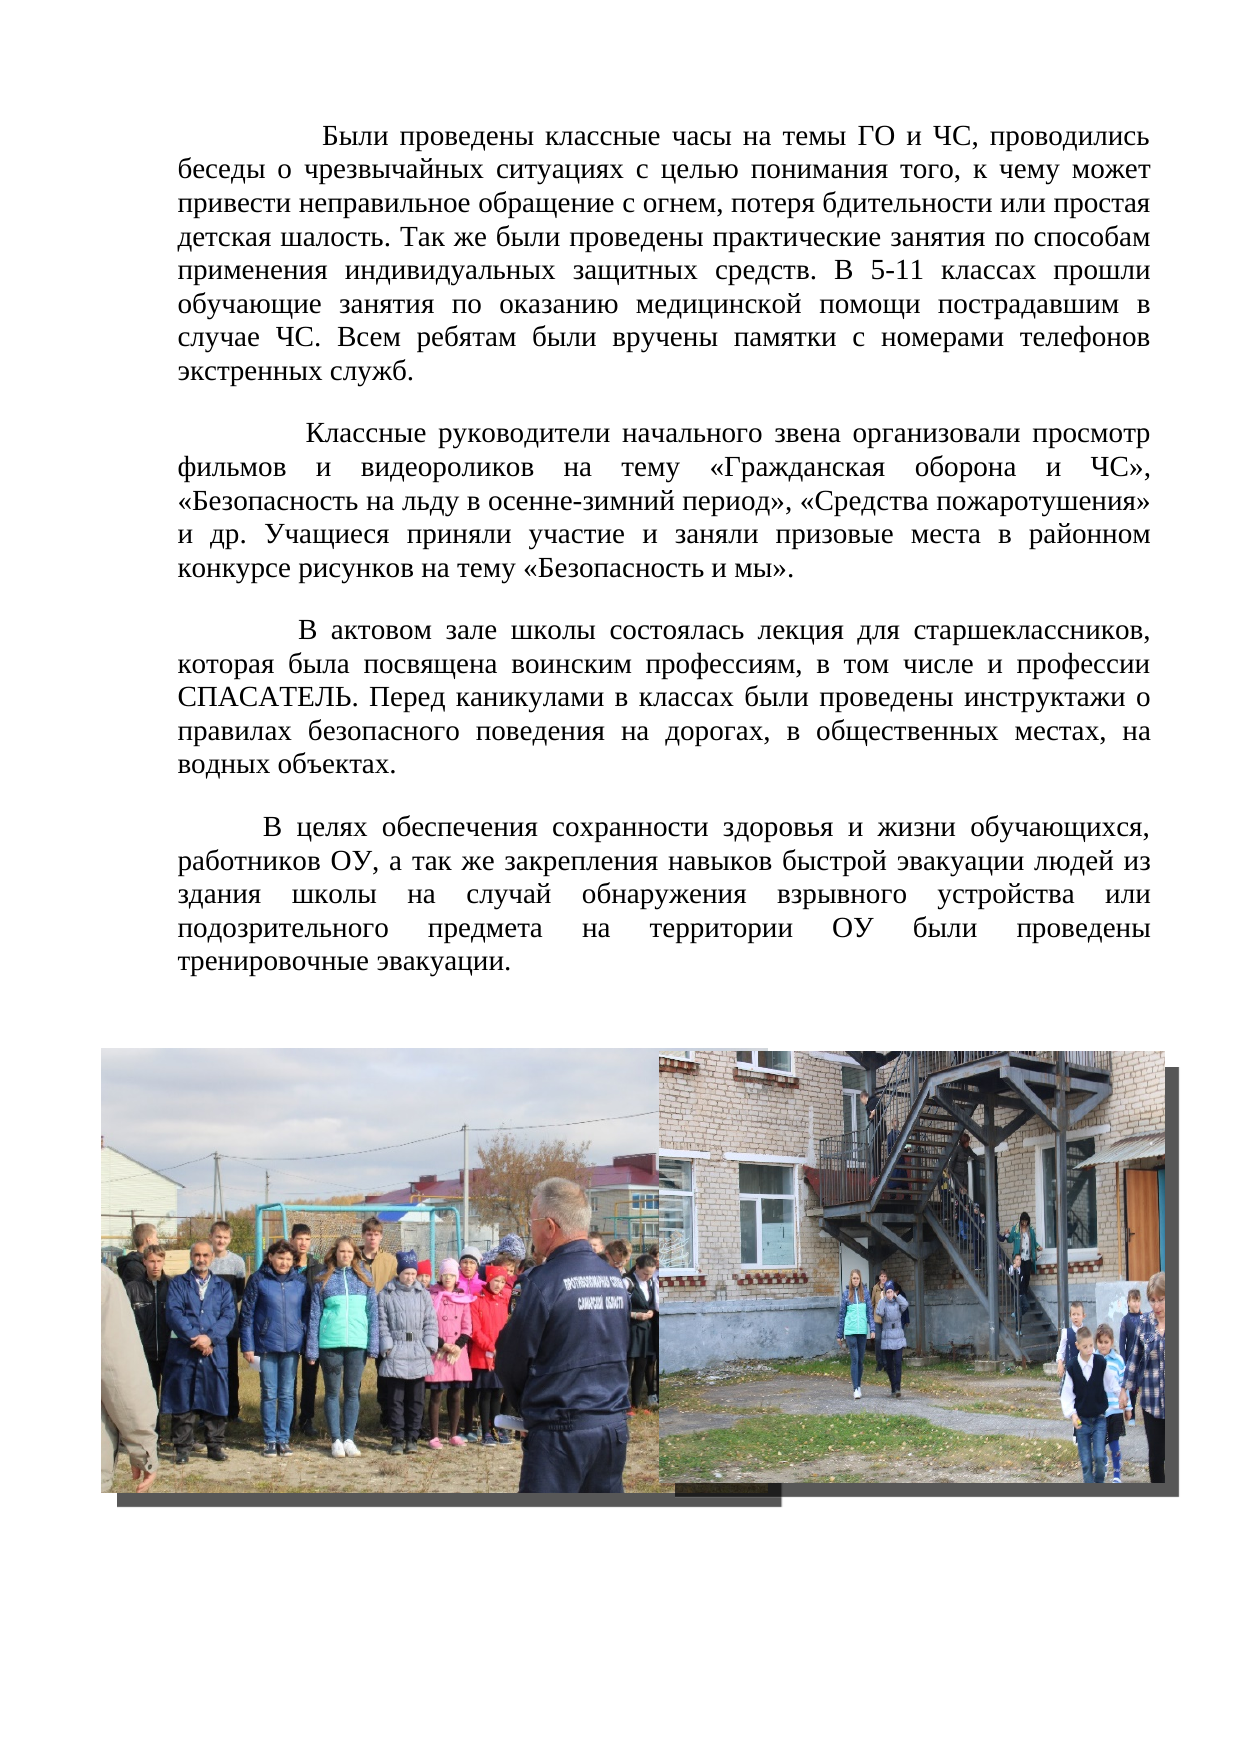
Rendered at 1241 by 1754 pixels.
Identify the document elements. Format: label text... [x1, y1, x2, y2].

picture [101, 1048, 1165, 1493]
text В целях обеспечения сохранности здоровья и жизни обучающихся, работников ОУ, а так же закрепления навыков быстрой эвакуации людей из здания школы на случай обнаружения взрывного устройства или подозрительного предмета на территории ОУ были проведены тренировочные эвакуации. [177, 809, 1152, 977]
text В актовом зале школы состоялась лекция для старшеклассников, которая была посвящена воинским профессиям, в том числе и профессии СПАСАТЕЛЬ. Перед каникулами в классах были проведены инструктажи о правилах безопасного поведения на дорогах, в общественных местах, на водных объектах. [177, 612, 1152, 780]
text Были проведены классные часы на темы ГО и ЧС, проводились беседы о чрезвычайных ситуациях с целью понимания того, к чему может привести неправильное обращение с огнем, потеря бдительности или простая детская шалость. Так же были проведены практические занятия по способам применения индивидуальных защитных средств. В 5-11 классах прошли обучающие занятия по оказанию медицинской помощи пострадавшим в случае ЧС. Всем ребятам были вручены памятки с номерами телефонов экстренных служб. [177, 118, 1152, 386]
text Классные руководители начального звена организовали просмотр фильмов и видеороликов на тему «Гражданская оборона и ЧС», «Безопасность на льду в осенне-зимний период», «Средства пожаротушения» и др. Учащиеся приняли участие и заняли призовые места в районном конкурсе рисунков на тему «Безопасность и мы». [177, 416, 1152, 583]
